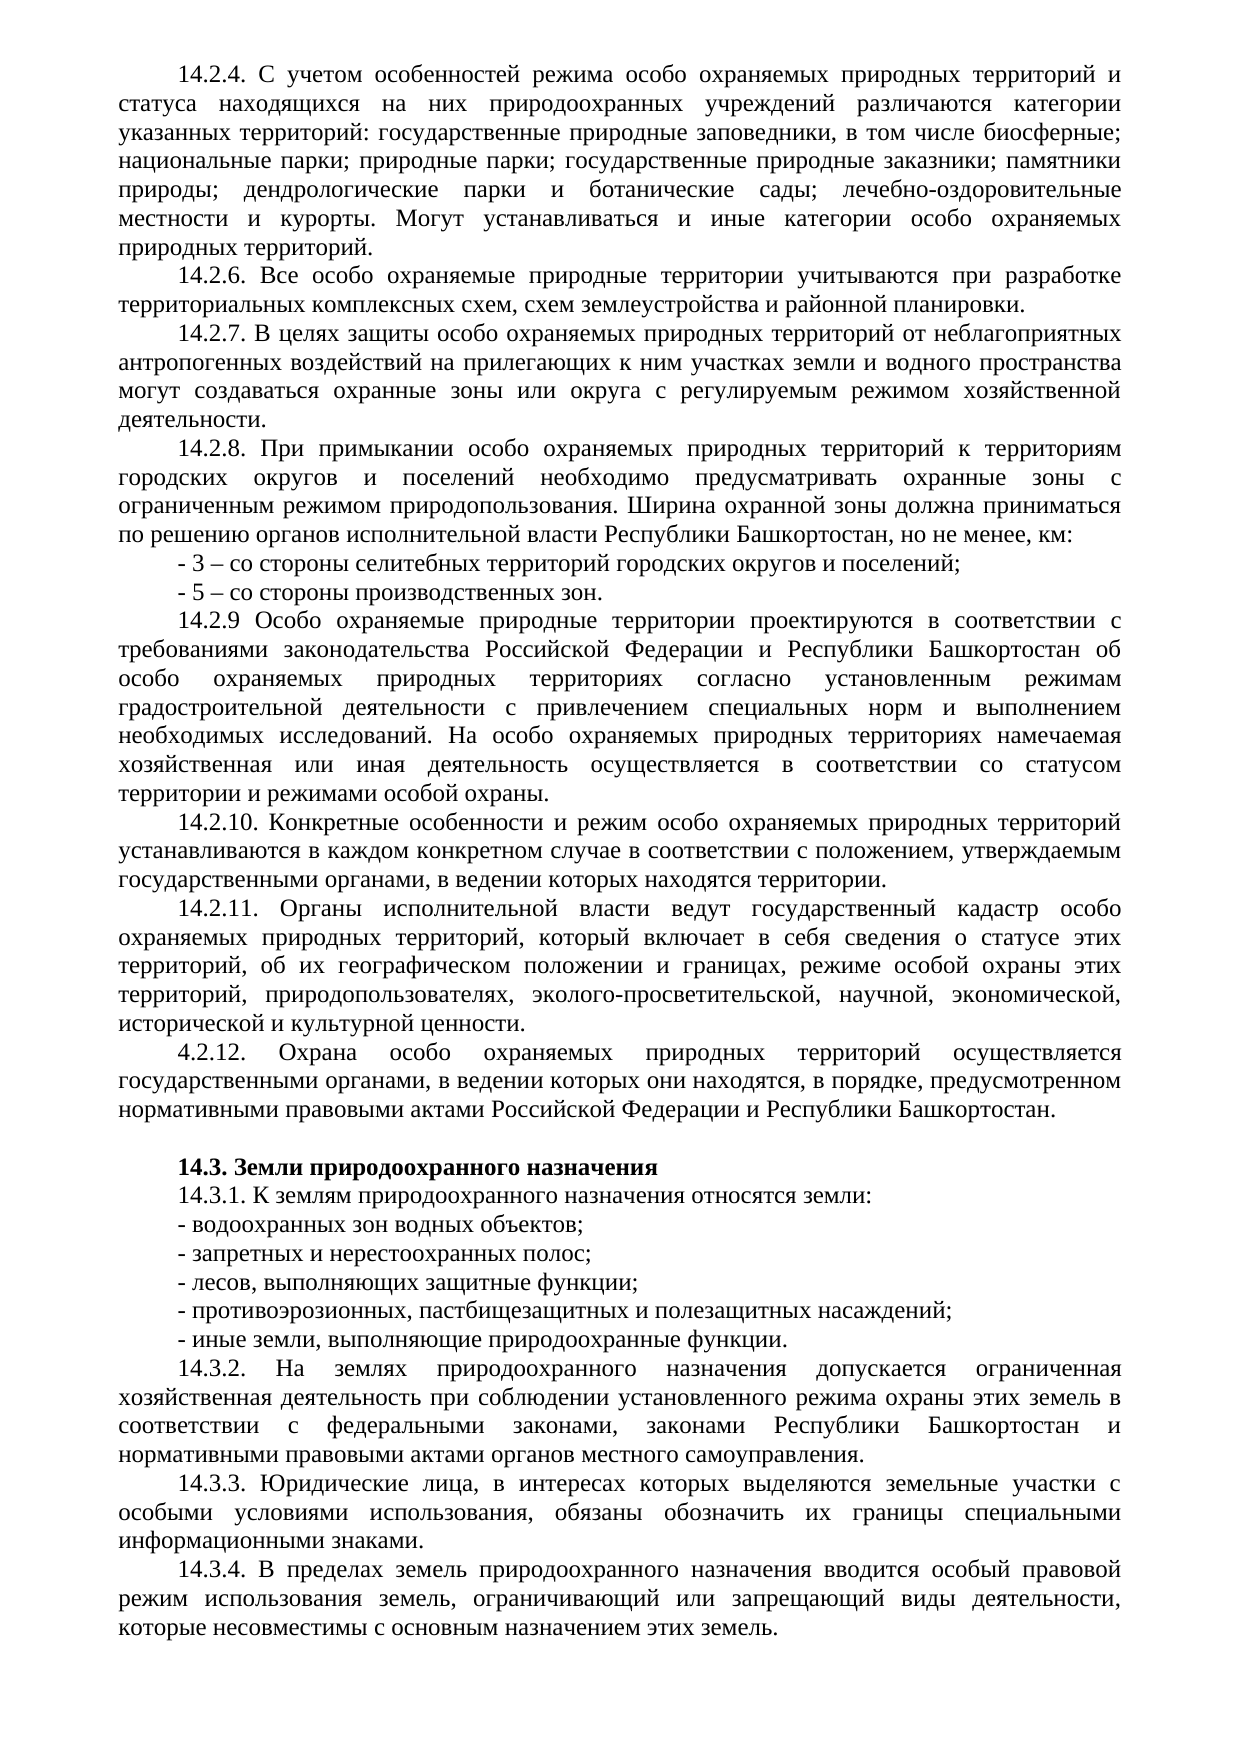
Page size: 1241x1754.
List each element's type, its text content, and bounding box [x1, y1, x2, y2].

text 14.3.2. На землях природоохранного назначения допускается ограниченная хозяйственная деятельность при соблюдении установленного режима охраны этих земель в соответствии с федеральными законами, законами Республики Башкортостан и нормативными правовыми актами органов местного самоуправления. [118, 1353, 1122, 1468]
text 14.2.10. Конкретные особенности и режим особо охраняемых природных территорий устанавливаются в каждом конкретном случае в соответствии с положением, утверждаемым государственными органами, в ведении которых находятся территории. [118, 807, 1122, 893]
text - запретных и нерестоохранных полос; [118, 1238, 1122, 1267]
text 14.2.6. Все особо охраняемые природные территории учитываются при разработке территориальных комплексных схем, схем землеустройства и районной планировки. [118, 260, 1122, 318]
text - лесов, выполняющих защитные функции; [118, 1267, 1122, 1295]
text 14.2.11. Органы исполнительной власти ведут государственный кадастр особо охраняемых природных территорий, который включает в себя сведения о статусе этих территорий, об их географическом положении и границах, режиме особой охраны этих территорий, природопользователях, эколого-просветительской, научной, экономической, исторической и культурной ценности. [118, 893, 1122, 1037]
text - 5 – со стороны производственных зон. [118, 577, 1122, 605]
text - 3 – со стороны селитебных территорий городских округов и поселений; [118, 548, 1122, 577]
text 4.2.12. Охрана особо охраняемых природных территорий осуществляется государственными органами, в ведении которых они находятся, в порядке, предусмотренном нормативными правовыми актами Российской Федерации и Республики Башкортостан. [118, 1037, 1122, 1123]
text - иные земли, выполняющие природоохранные функции. [118, 1324, 1122, 1353]
text 14.2.7. В целях защиты особо охраняемых природных территорий от неблагоприятных антропогенных воздействий на прилегающих к ним участках земли и водного пространства могут создаваться охранные зоны или округа с регулируемым режимом хозяйственной деятельности. [118, 318, 1122, 433]
text 14.3. Земли природоохранного назначения [118, 1152, 1122, 1180]
text 14.2.4. С учетом особенностей режима особо охраняемых природных территорий и статуса находящихся на них природоохранных учреждений различаются категории указанных территорий: государственные природные заповедники, в том числе биосферные; национальные парки; природные парки; государственные природные заказники; памятники природы; дендрологические парки и ботанические сады; лечебно-оздоровительные местности и курорты. Могут устанавливаться и иные категории особо охраняемых природных территорий. [118, 59, 1122, 260]
text 14.2.8. При примыкании особо охраняемых природных территорий к территориям городских округов и поселений необходимо предусматривать охранные зоны с ограниченным режимом природопользования. Ширина охранной зоны должна приниматься по решению органов исполнительной власти Республики Башкортостан, но не менее, км: [118, 433, 1122, 548]
text - водоохранных зон водных объектов; [118, 1209, 1122, 1238]
text 14.2.9 Особо охраняемые природные территории проектируются в соответствии с требованиями законодательства Российской Федерации и Республики Башкортостан об особо охраняемых природных территориях согласно установленным режимам градостроительной деятельности с привлечением специальных норм и выполнением необходимых исследований. На особо охраняемых природных территориях намечаемая хозяйственная или иная деятельность осуществляется в соответствии со статусом территории и режимами особой охраны. [118, 605, 1122, 807]
text 14.3.1. К землям природоохранного назначения относятся земли: [118, 1180, 1122, 1209]
text 14.3.4. В пределах земель природоохранного назначения вводится особый правовой режим использования земель, ограничивающий или запрещающий виды деятельности, которые несовместимы с основным назначением этих земель. [118, 1554, 1122, 1640]
text - противоэрозионных, пастбищезащитных и полезащитных насаждений; [118, 1295, 1122, 1324]
text 14.3.3. Юридические лица, в интересах которых выделяются земельные участки с особыми условиями использования, обязаны обозначить их границы специальными информационными знаками. [118, 1468, 1122, 1554]
